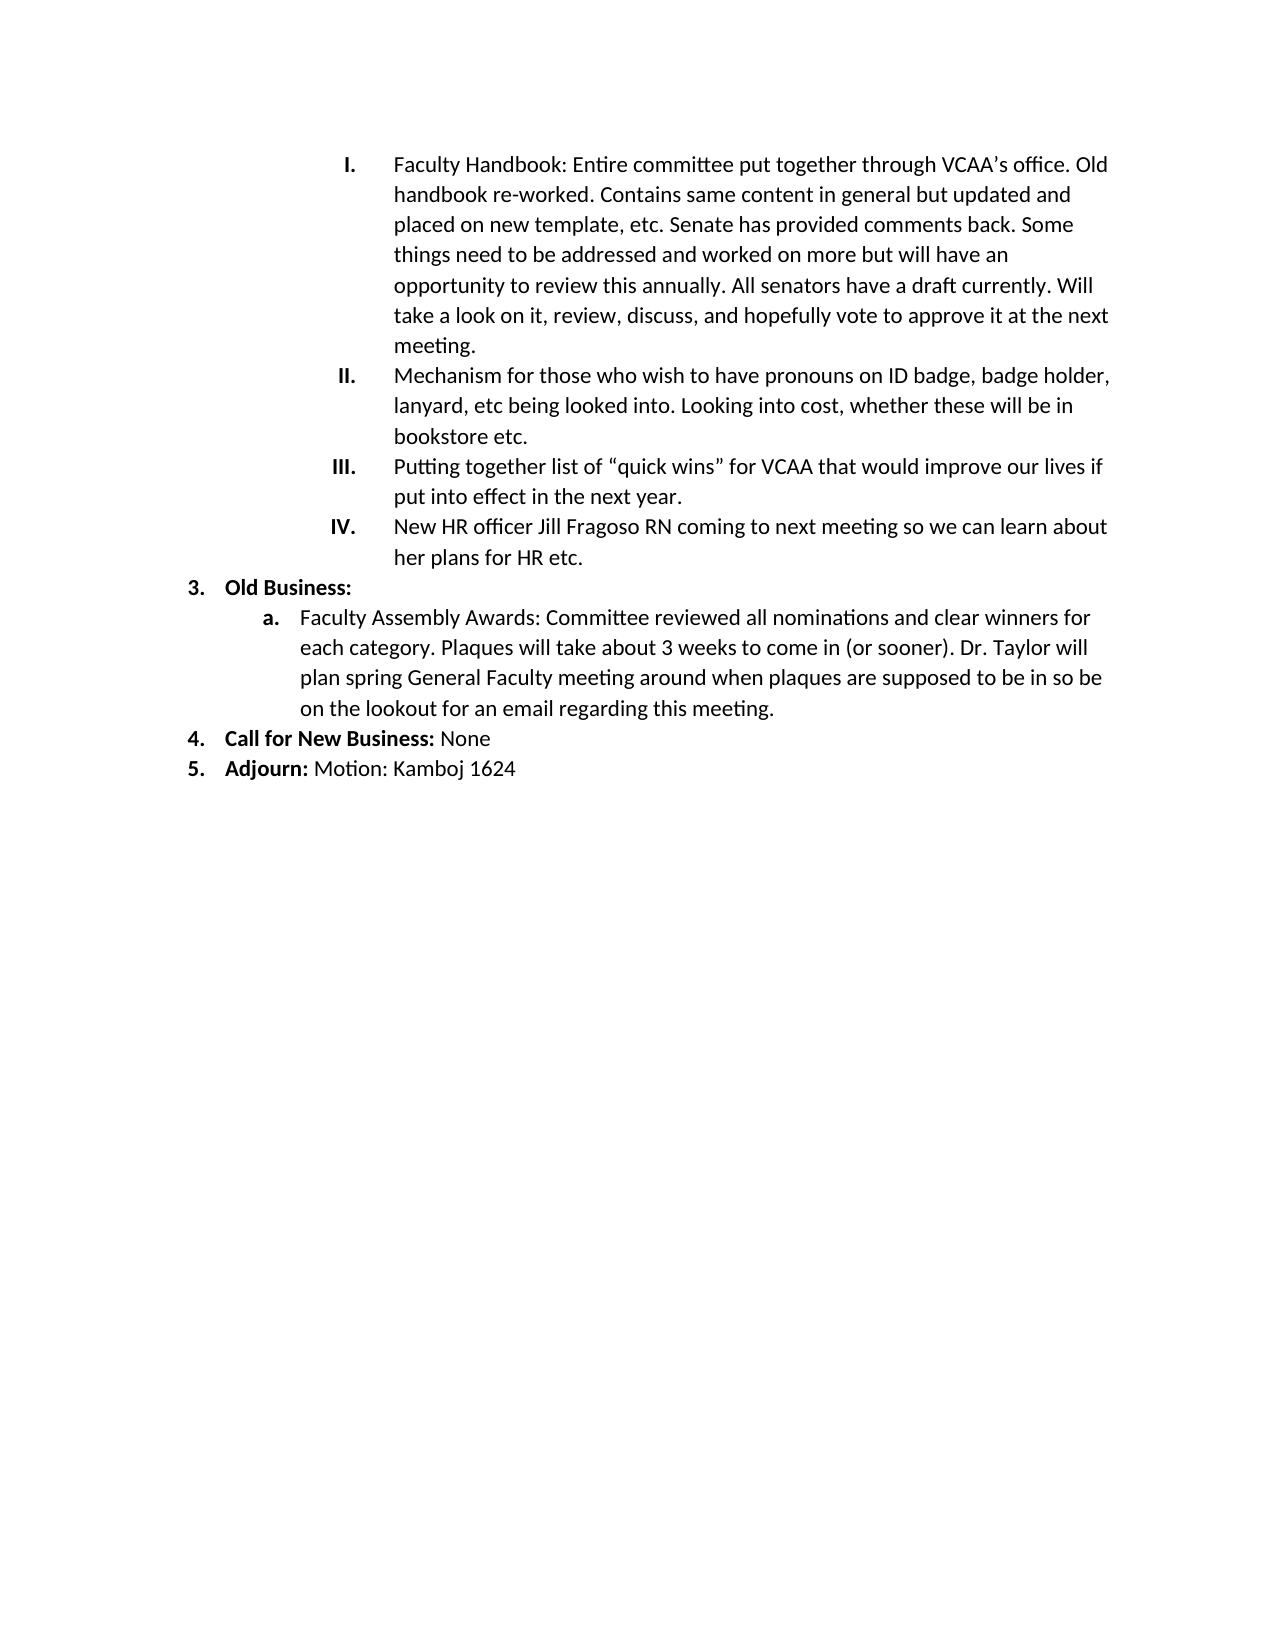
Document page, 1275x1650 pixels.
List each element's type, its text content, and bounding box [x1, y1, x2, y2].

list Mechanism for those who wish to have pronouns on ID badge, badge holder, lanyard, etc being looked into. Looking into cost, whether these will be in bookstore etc. [356, 361, 1125, 450]
list New HR officer Jill Fragoso RN coming to next meeting so we can learn about her plans for HR etc. [356, 512, 1125, 571]
list Adjourn: Motion: Kamboj 1624 [187, 754, 1125, 782]
list Faculty Assembly Awards: Committee reviewed all nominations and clear winners for each category. Plaques will take about 3 weeks to come in (or sooner). Dr. Taylor will plan spring General Faculty meeting around when plaques are supposed to be in so be on the lookout for an email regarding this meeting. [262, 603, 1125, 722]
list Putting together list of “quick wins” for VCAA that would improve our lives if put into effect in the next year. [356, 452, 1125, 510]
list Faculty Handbook: Entire committee put together through VCAA’s office. Old handbook re-worked. Contains same content in general but updated and placed on new template, etc. Senate has provided comments back. Some things need to be addressed and worked on more but will have an opportunity to review this annually. All senators have a draft currently. Will take a look on it, review, discuss, and hopefully vote to approve it at the next meeting. [356, 150, 1125, 359]
list Old Business: [187, 573, 1125, 601]
list Call for New Business: None [187, 724, 1125, 752]
